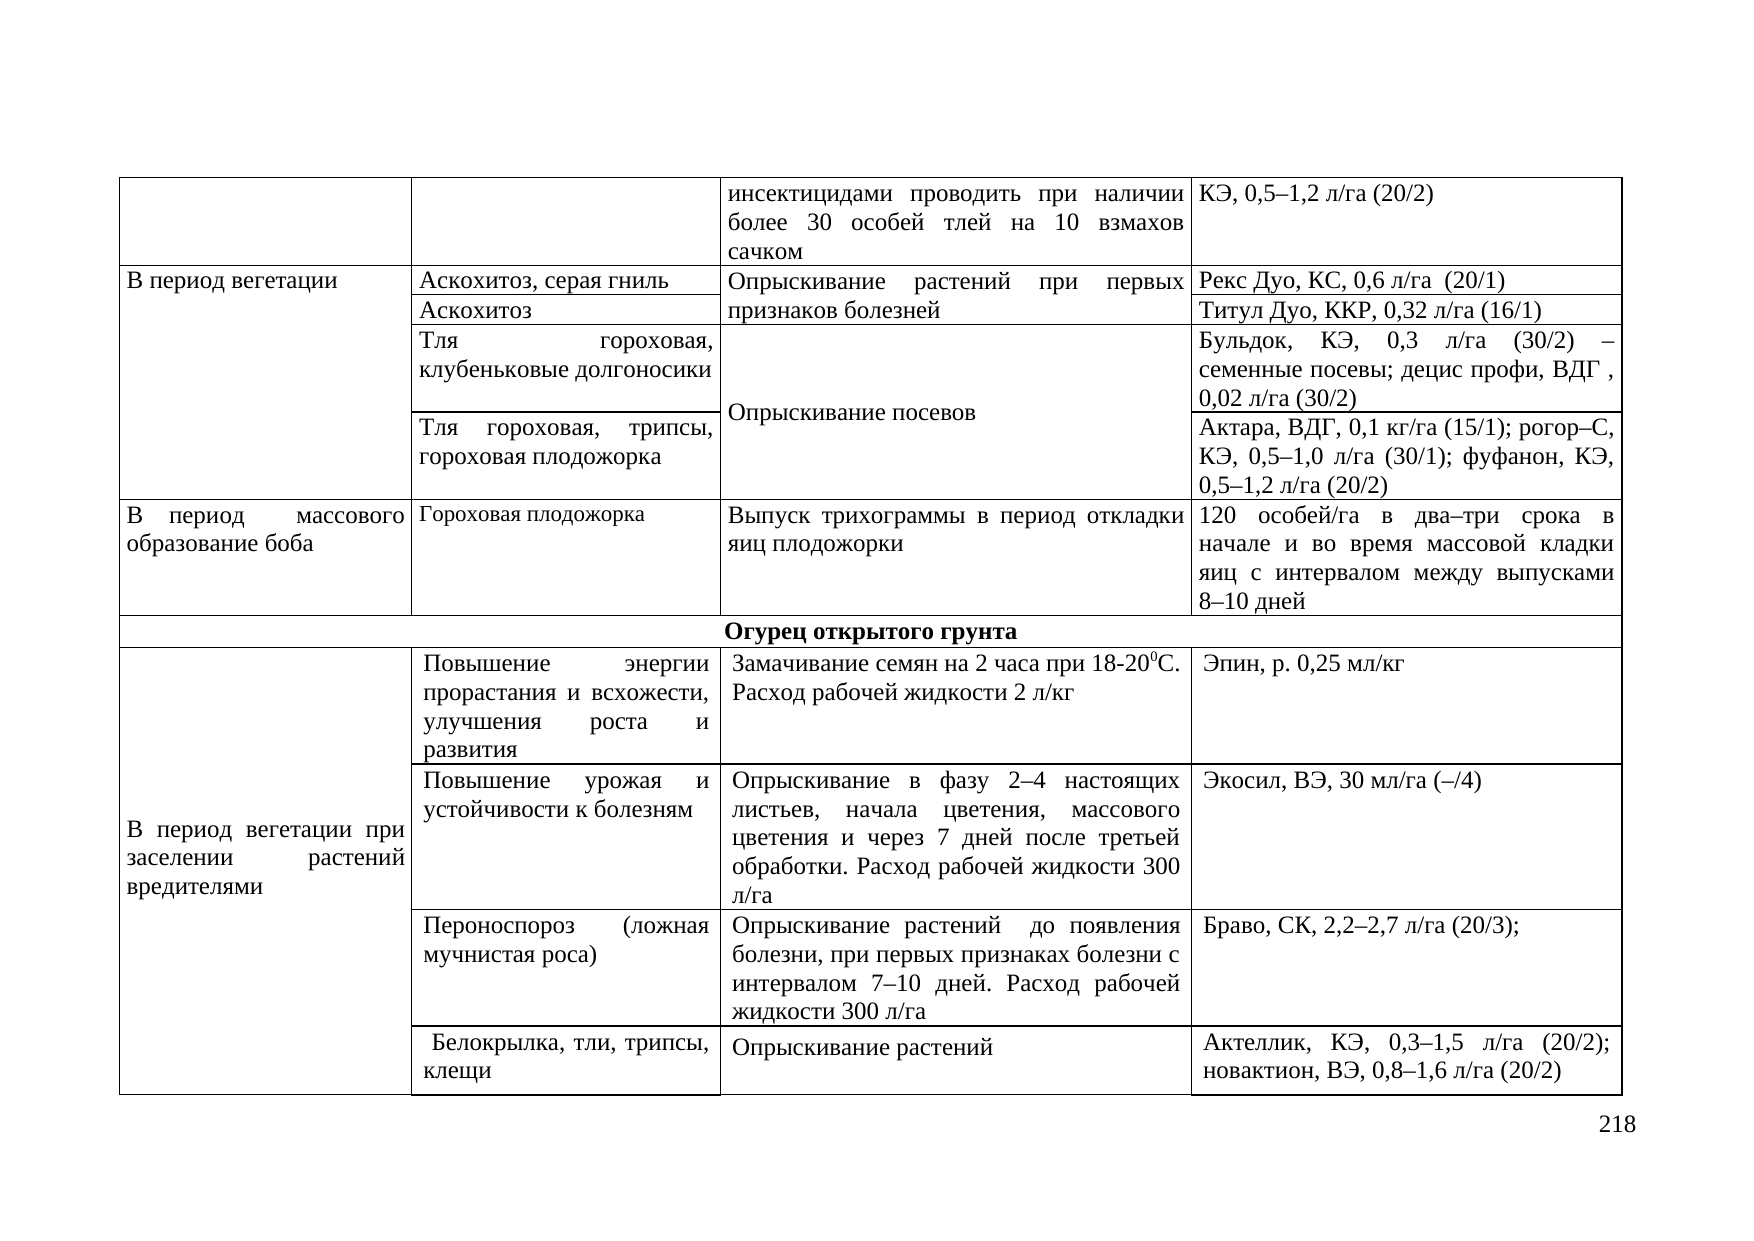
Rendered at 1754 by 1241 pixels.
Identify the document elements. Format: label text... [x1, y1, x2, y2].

table_cell Опрыскивание в фазу 2–4 настоящих листьев, начала цветения, массового цветения и через 7 дней после третьей обработки. Расход рабочей жидкости 300 л/га [721, 765, 1191, 909]
table_cell Рекс Дуо, КС, 0,6 л/га (20/1) [1192, 266, 1621, 294]
table_cell В период вегетации при заселении растений вредителями [120, 648, 411, 1094]
table_cell Браво, СК, 2,2–2,7 л/га (20/3); [1192, 910, 1621, 1025]
table_cell Повышение энергии прорастания и всхожести, улучшения роста и развития [412, 648, 720, 763]
table_cell Аскохитоз [412, 295, 720, 324]
table_cell Выпуск трихограммы в период откладки яиц плодожорки [721, 500, 1191, 615]
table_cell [721, 178, 1191, 264]
table_cell В период вегетации [120, 266, 411, 499]
table_cell Бульдок, КЭ, 0,3 л/га (30/2) – семенные посевы; децис профи, ВДГ , 0,02 л/га (30/2) [1192, 325, 1621, 411]
table_cell Замачивание семян на 2 часа при 18-200С. Расход рабочей жидкости 2 л/кг [721, 648, 1191, 763]
table_cell Актара, ВДГ, 0,1 кг/га (15/1); рогор–С, КЭ, 0,5–1,0 л/га (30/1); фуфанон, КЭ, 0,5–1,2 л/га (20/2) [1192, 413, 1621, 499]
table_cell Опрыскивание растений до появления болезни, при первых признаках болезни с интервалом 7–10 дней. Расход рабочей жидкости 300 л/га [721, 910, 1191, 1025]
table_cell Повышение урожая и устойчивости к болезням [412, 765, 720, 909]
table_cell Огурец открытого грунта [120, 616, 1621, 647]
table_cell Тля гороховая, трипсы, гороховая плодожорка [412, 413, 720, 499]
table_cell Белокрылка, тли, трипсы, клещи [412, 1027, 720, 1094]
table_cell Титул Дуо, ККР, 0,32 л/га (16/1) [1192, 295, 1621, 324]
table_cell В период массового образование боба [120, 500, 411, 615]
table_cell 120 особей/га в два–три срока в начале и во время массовой кладки яиц с интервалом между выпусками 8–10 дней [1192, 500, 1621, 615]
table_cell Пероноспороз (ложная мучнистая роса) [412, 910, 720, 1025]
table_cell Экосил, ВЭ, 30 мл/га (–/4) [1192, 765, 1621, 909]
table_cell Эпин, р. 0,25 мл/кг [1192, 648, 1621, 763]
table_cell Опрыскивание посевов [721, 325, 1191, 499]
table_cell Актеллик, КЭ, 0,3–1,5 л/га (20/2); новактион, ВЭ, 0,8–1,6 л/га (20/2) [1192, 1027, 1621, 1094]
table_cell Гороховая плодожорка [412, 500, 720, 615]
table_cell Опрыскивание растений при первых признаков болезней [721, 266, 1191, 324]
table_cell Аскохитоз, серая гниль [412, 266, 720, 294]
table_cell Тля гороховая, клубеньковые долгоносики [412, 325, 720, 411]
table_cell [1192, 178, 1621, 264]
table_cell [721, 1027, 1191, 1094]
